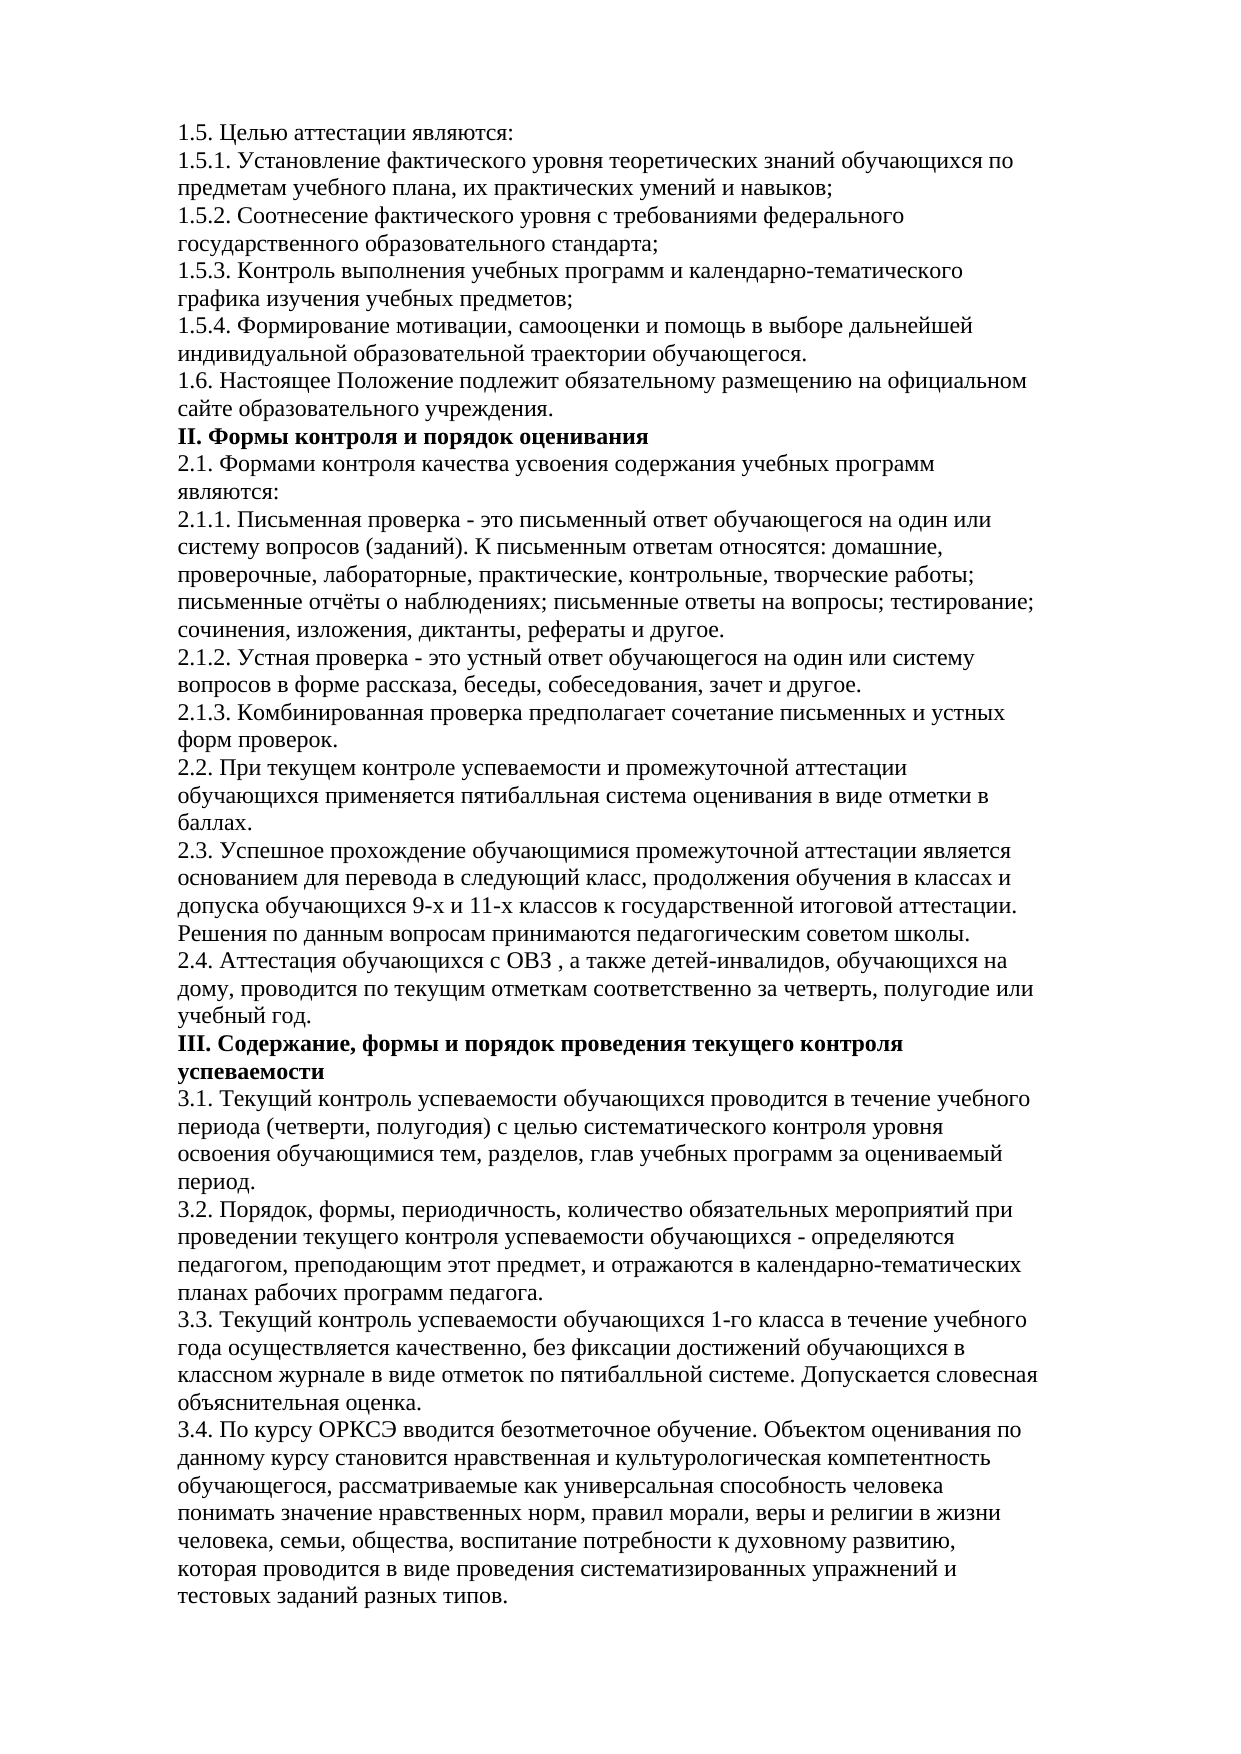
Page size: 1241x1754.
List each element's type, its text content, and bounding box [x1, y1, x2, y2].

text II. Формы контроля и порядок оценивания [177, 422, 1152, 449]
text 2.1.1. Письменная проверка - это письменный ответ обучающегося на один или [177, 504, 1152, 532]
text 1.6. Настоящее Положение подлежит обязательному размещению на официальном [177, 367, 1152, 394]
text 3.4. По курсу ОРКСЭ вводится безотметочное обучение. Объектом оценивания по [177, 1416, 1152, 1443]
text основанием для перевода в следующий класс, продолжения обучения в классах и [177, 863, 1152, 891]
text периода (четверти, полугодия) с целью систематического контроля уровня [177, 1112, 1152, 1139]
text успеваемости [177, 1057, 1152, 1084]
text педагогом, преподающим этот предмет, и отражаются в календарно-тематических [177, 1250, 1152, 1277]
text человека, семьи, общества, воспитание потребности к духовному развитию, [177, 1526, 1152, 1553]
text учебный год. [177, 1001, 1152, 1029]
text индивидуальной образовательной траектории обучающегося. [177, 339, 1152, 367]
text 3.3. Текущий контроль успеваемости обучающихся 1-го класса в течение учебного [177, 1305, 1152, 1333]
text планах рабочих программ педагога. [177, 1277, 1152, 1305]
text допуска обучающихся 9-х и 11-х классов к государственной итоговой аттестации. [177, 891, 1152, 919]
text классном журнале в виде отметок по пятибалльной системе. Допускается словесная [177, 1360, 1152, 1388]
text графика изучения учебных предметов; [177, 284, 1152, 311]
text письменные отчёты о наблюдениях; письменные ответы на вопросы; тестирование; [177, 587, 1152, 615]
text баллах. [177, 808, 1152, 836]
text 1.5.3. Контроль выполнения учебных программ и календарно-тематического [177, 256, 1152, 284]
text III. Содержание, формы и порядок проведения текущего контроля [177, 1029, 1152, 1057]
text предметам учебного плана, их практических умений и навыков; [177, 173, 1152, 201]
text 2.3. Успешное прохождение обучающимися промежуточной аттестации является [177, 836, 1152, 863]
text систему вопросов (заданий). К письменным ответам относятся: домашние, [177, 532, 1152, 560]
text проверочные, лабораторные, практические, контрольные, творческие работы; [177, 560, 1152, 587]
text сайте образовательного учреждения. [177, 394, 1152, 422]
text обучающегося, рассматриваемые как универсальная способность человека [177, 1471, 1152, 1498]
text являются: [177, 477, 1152, 504]
text форм проверок. [177, 725, 1152, 753]
text 2.2. При текущем контроле успеваемости и промежуточной аттестации [177, 753, 1152, 781]
text вопросов в форме рассказа, беседы, собеседования, зачет и другое. [177, 670, 1152, 698]
text освоения обучающимися тем, разделов, глав учебных программ за оцениваемый [177, 1139, 1152, 1167]
text объяснительная оценка. [177, 1388, 1152, 1416]
text государственного образовательного стандарта; [177, 228, 1152, 256]
text период. [177, 1167, 1152, 1195]
text 1.5.4. Формирование мотивации, самооценки и помощь в выборе дальнейшей [177, 311, 1152, 339]
text года осуществляется качественно, без фиксации достижений обучающихся в [177, 1333, 1152, 1360]
text обучающихся применяется пятибалльная система оценивания в виде отметки в [177, 781, 1152, 808]
text тестовых заданий разных типов. [177, 1581, 1152, 1609]
text 1.5.1. Установление фактического уровня теоретических знаний обучающихся по [177, 146, 1152, 173]
text которая проводится в виде проведения систематизированных упражнений и [177, 1553, 1152, 1581]
text дому, проводится по текущим отметкам соответственно за четверть, полугодие или [177, 974, 1152, 1001]
text 2.1.2. Устная проверка - это устный ответ обучающегося на один или систему [177, 643, 1152, 670]
text 1.5.2. Соотнесение фактического уровня с требованиями федерального [177, 201, 1152, 228]
text 2.4. Аттестация обучающихся с ОВЗ , а также детей-инвалидов, обучающихся на [177, 946, 1152, 974]
text понимать значение нравственных норм, правил морали, веры и религии в жизни [177, 1498, 1152, 1526]
text сочинения, изложения, диктанты, рефераты и другое. [177, 615, 1152, 643]
text 3.1. Текущий контроль успеваемости обучающихся проводится в течение учебного [177, 1084, 1152, 1112]
text Решения по данным вопросам принимаются педагогическим советом школы. [177, 919, 1152, 946]
text проведении текущего контроля успеваемости обучающихся - определяются [177, 1222, 1152, 1250]
text данному курсу становится нравственная и культурологическая компетентность [177, 1443, 1152, 1471]
text 1.5. Целью аттестации являются: [177, 118, 1152, 146]
text 3.2. Порядок, формы, периодичность, количество обязательных мероприятий при [177, 1195, 1152, 1222]
text 2.1. Формами контроля качества усвоения содержания учебных программ [177, 449, 1152, 477]
text 2.1.3. Комбинированная проверка предполагает сочетание письменных и устных [177, 698, 1152, 725]
